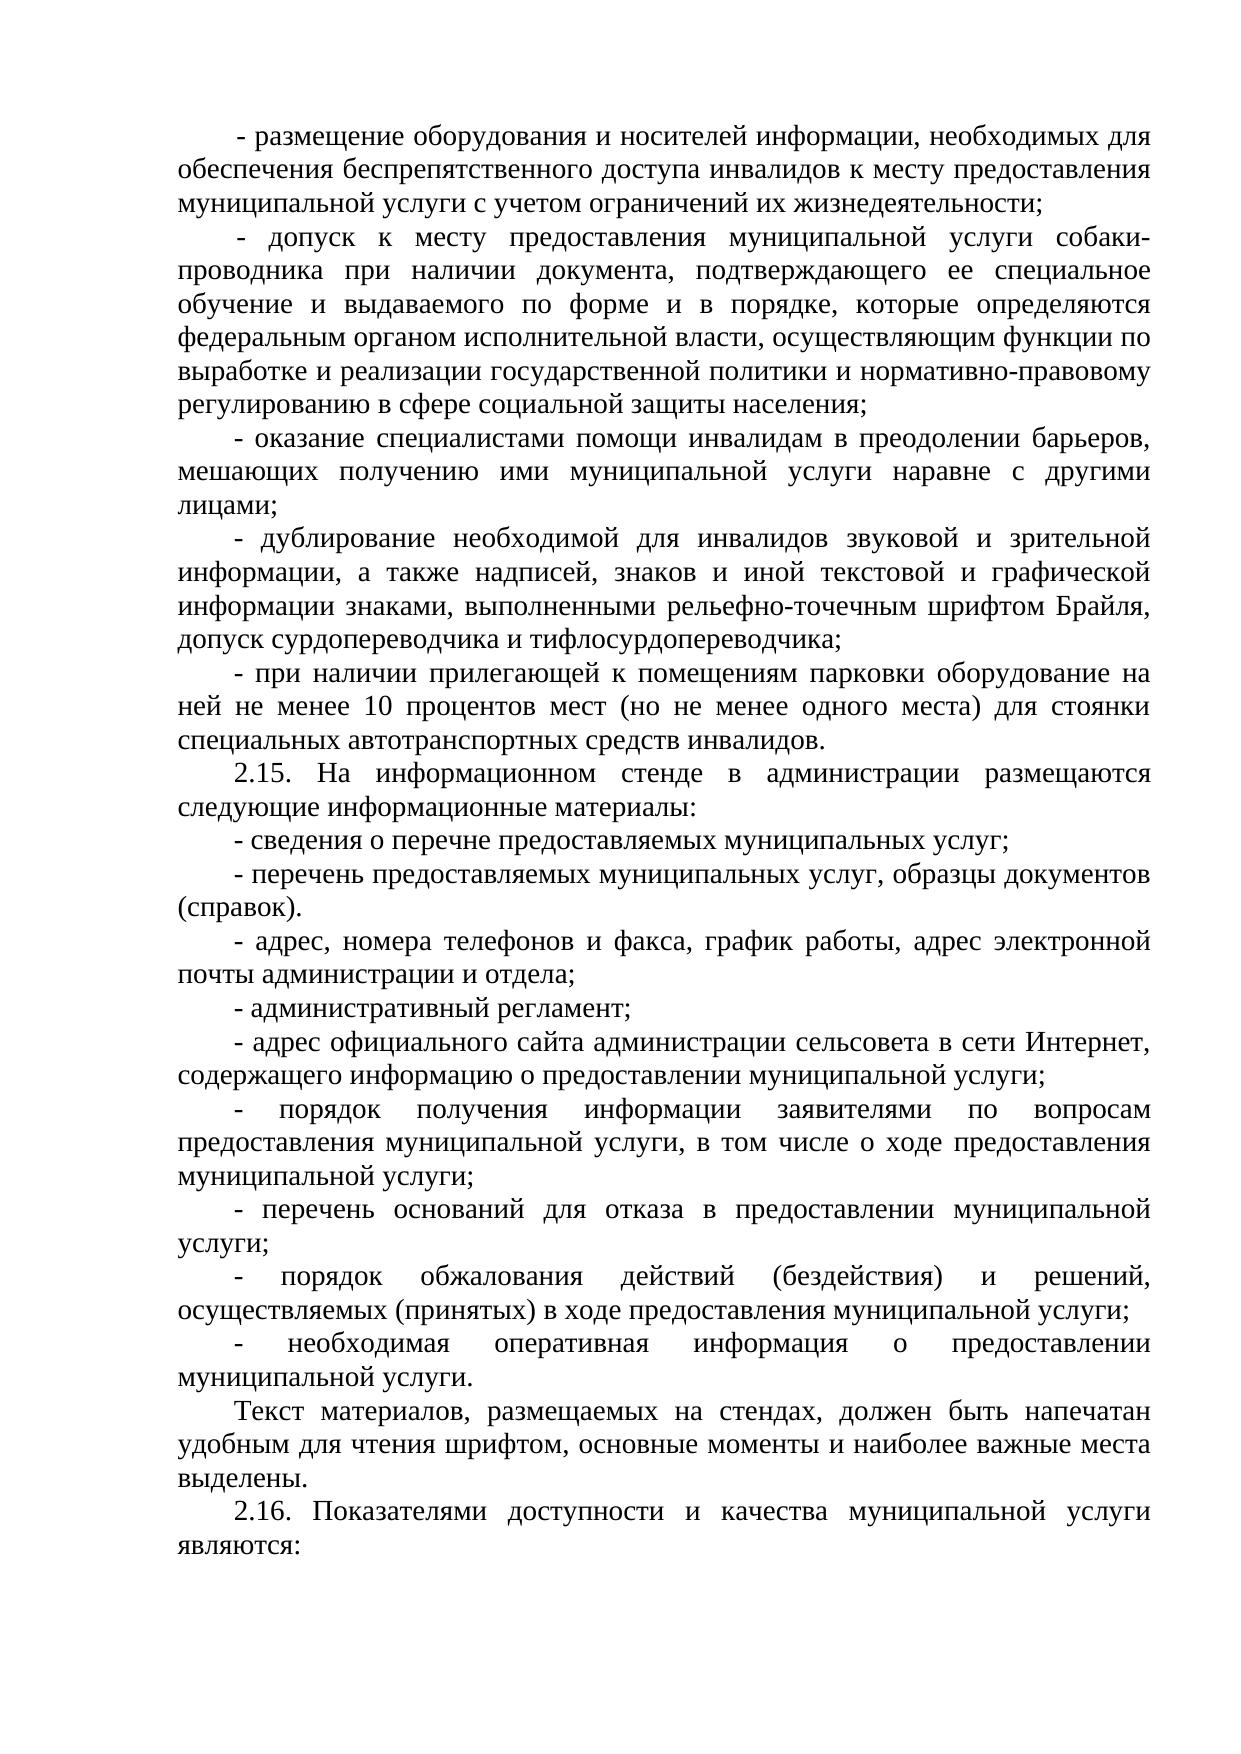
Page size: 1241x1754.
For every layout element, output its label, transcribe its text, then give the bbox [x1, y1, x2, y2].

text - оказание специалистами помощи инвалидам в преодолении барьеров, мешающих получению ими муниципальной услуги наравне с другими лицами; [177, 420, 1152, 521]
text - адрес, номера телефонов и факса, график работы, адрес электронной почты администрации и отдела; [177, 923, 1152, 990]
text - необходимая оперативная информация о предоставлении муниципальной услуги. [177, 1326, 1152, 1393]
text - порядок получения информации заявителями по вопросам предоставления муниципальной услуги, в том числе о ходе предоставления муниципальной услуги; [177, 1091, 1152, 1191]
text - при наличии прилегающей к помещениям парковки оборудование на ней не менее 10 процентов мест (но не менее одного места) для стоянки специальных автотранспортных средств инвалидов. [177, 655, 1152, 755]
text - порядок обжалования действий (бездействия) и решений, осуществляемых (принятых) в ходе предоставления муниципальной услуги; [177, 1258, 1152, 1326]
text - допуск к месту предоставления муниципальной услуги собаки-проводника при наличии документа, подтверждающего ее специальное обучение и выдаваемого по форме и в порядке, которые определяются федеральным органом исполнительной власти, осуществляющим функции по выработке и реализации государственной политики и нормативно-правовому регулированию в сфере социальной защиты населения; [177, 219, 1152, 420]
text - административный регламент; [177, 990, 1152, 1024]
text - перечень оснований для отказа в предоставлении муниципальной услуги; [177, 1191, 1152, 1258]
text - сведения о перечне предоставляемых муниципальных услуг; [177, 822, 1152, 856]
text 2.15. На информационном стенде в администрации размещаются следующие информационные материалы: [177, 755, 1152, 822]
text 2.16. Показателями доступности и качества муниципальной услуги являются: [177, 1493, 1152, 1560]
text - дублирование необходимой для инвалидов звуковой и зрительной информации, а также надписей, знаков и иной текстовой и графической информации знаками, выполненными рельефно-точечным шрифтом Брайля, допуск сурдопереводчика и тифлосурдопереводчика; [177, 521, 1152, 655]
text - перечень предоставляемых муниципальных услуг, образцы документов (справок). [177, 856, 1152, 923]
text Текст материалов, размещаемых на стендах, должен быть напечатан удобным для чтения шрифтом, основные моменты и наиболее важные места выделены. [177, 1393, 1152, 1493]
text - размещение оборудования и носителей информации, необходимых для обеспечения беспрепятственного доступа инвалидов к месту предоставления муниципальной услуги с учетом ограничений их жизнедеятельности; [177, 118, 1152, 219]
text - адрес официального сайта администрации сельсовета в сети Интернет, содержащего информацию о предоставлении муниципальной услуги; [177, 1024, 1152, 1091]
